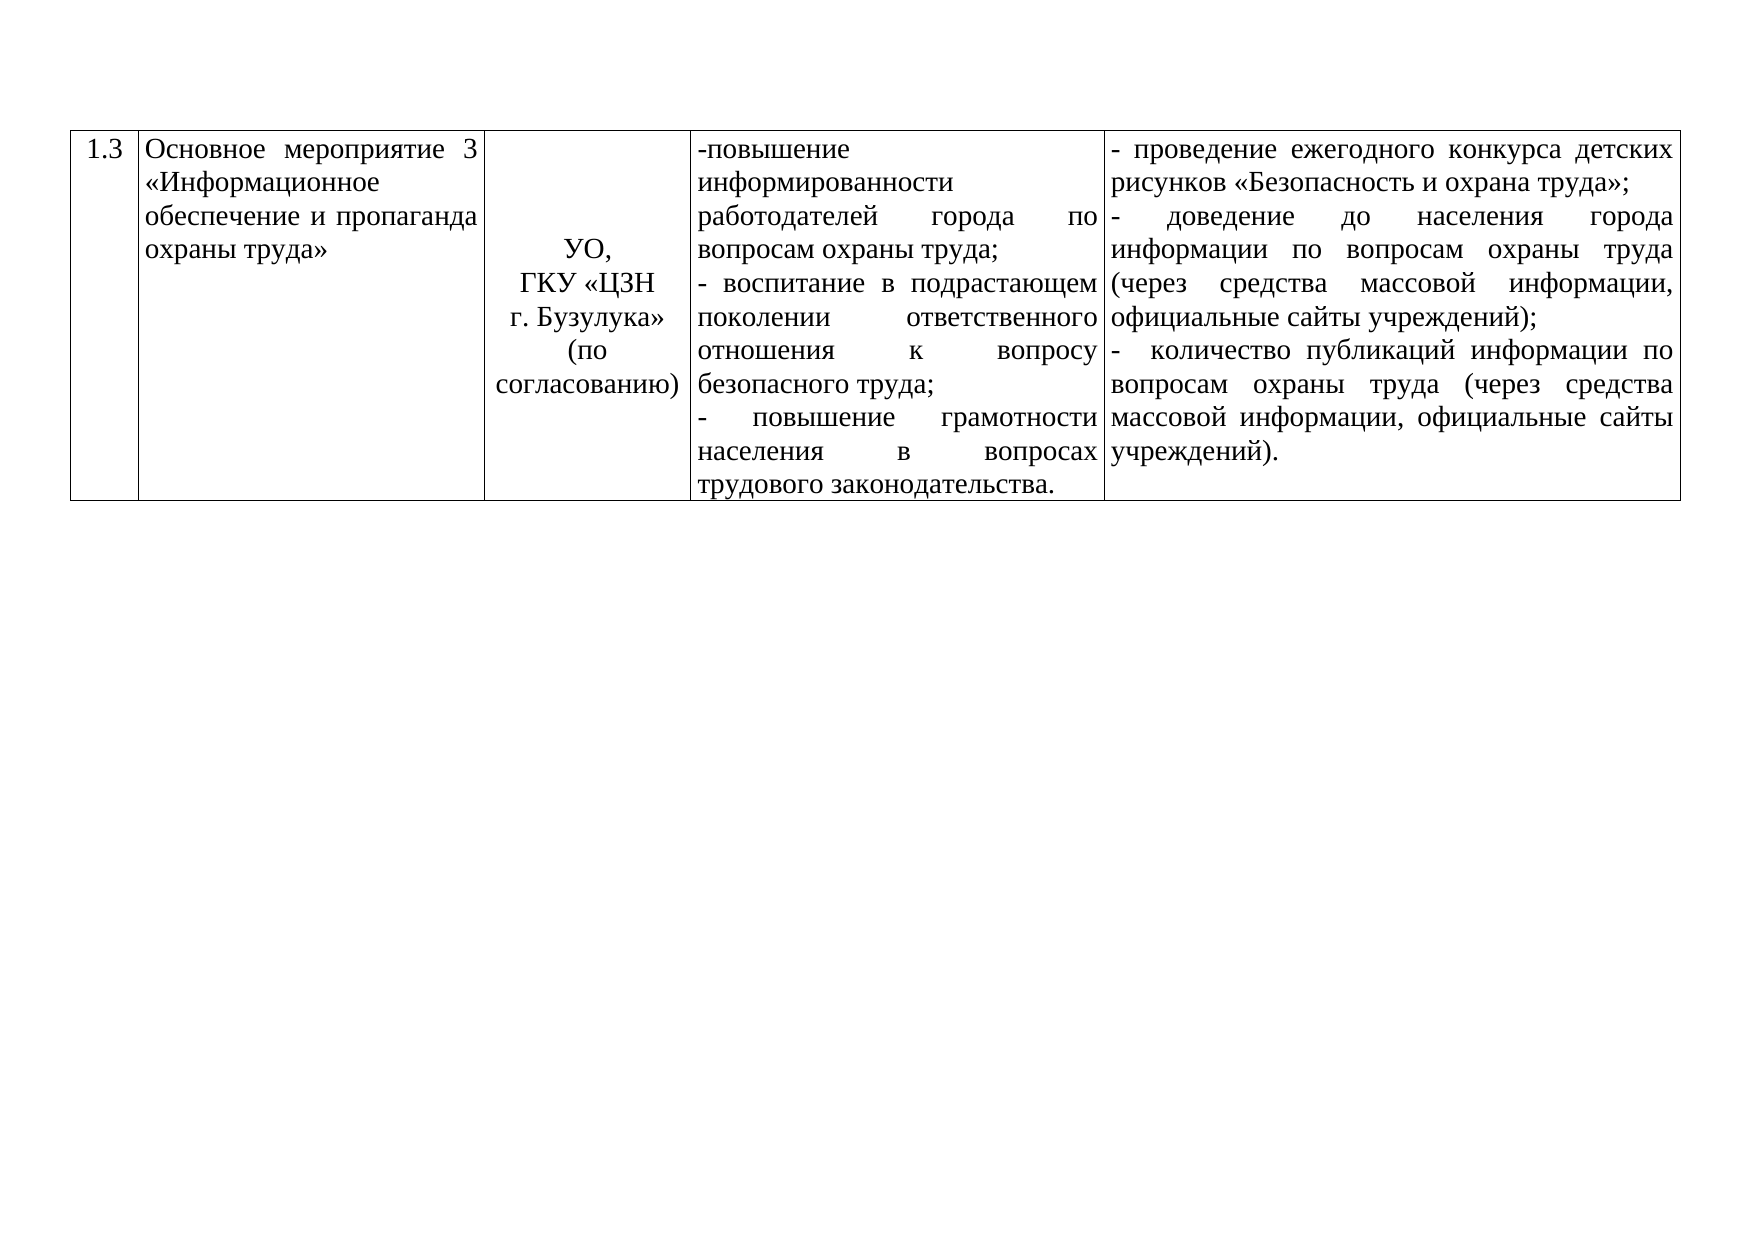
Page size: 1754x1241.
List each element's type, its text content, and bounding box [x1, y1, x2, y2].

table_cell -повышение информированности работодателей города по вопросам охраны труда; - воспитание в подрастающем поколении ответственного отношения к вопросу безопасного труда; - повышение грамотности населения в вопросах трудового законодательства. [691, 131, 1104, 500]
table_cell УО, ГКУ «ЦЗН г. Бузулука» (по согласованию) [485, 131, 690, 500]
table_cell - проведение ежегодного конкурса детских рисунков «Безопасность и охрана труда»; - доведение до населения города информации по вопросам охраны труда (через средства массовой информации, официальные сайты учреждений); - количество публикаций информации по вопросам охраны труда (через средства массовой информации, официальные сайты учреждений). [1105, 131, 1680, 500]
table_cell 1.3 [71, 131, 138, 500]
table_cell Основное мероприятие 3 «Информационное обеспечение и пропаганда охраны труда» [139, 131, 484, 500]
